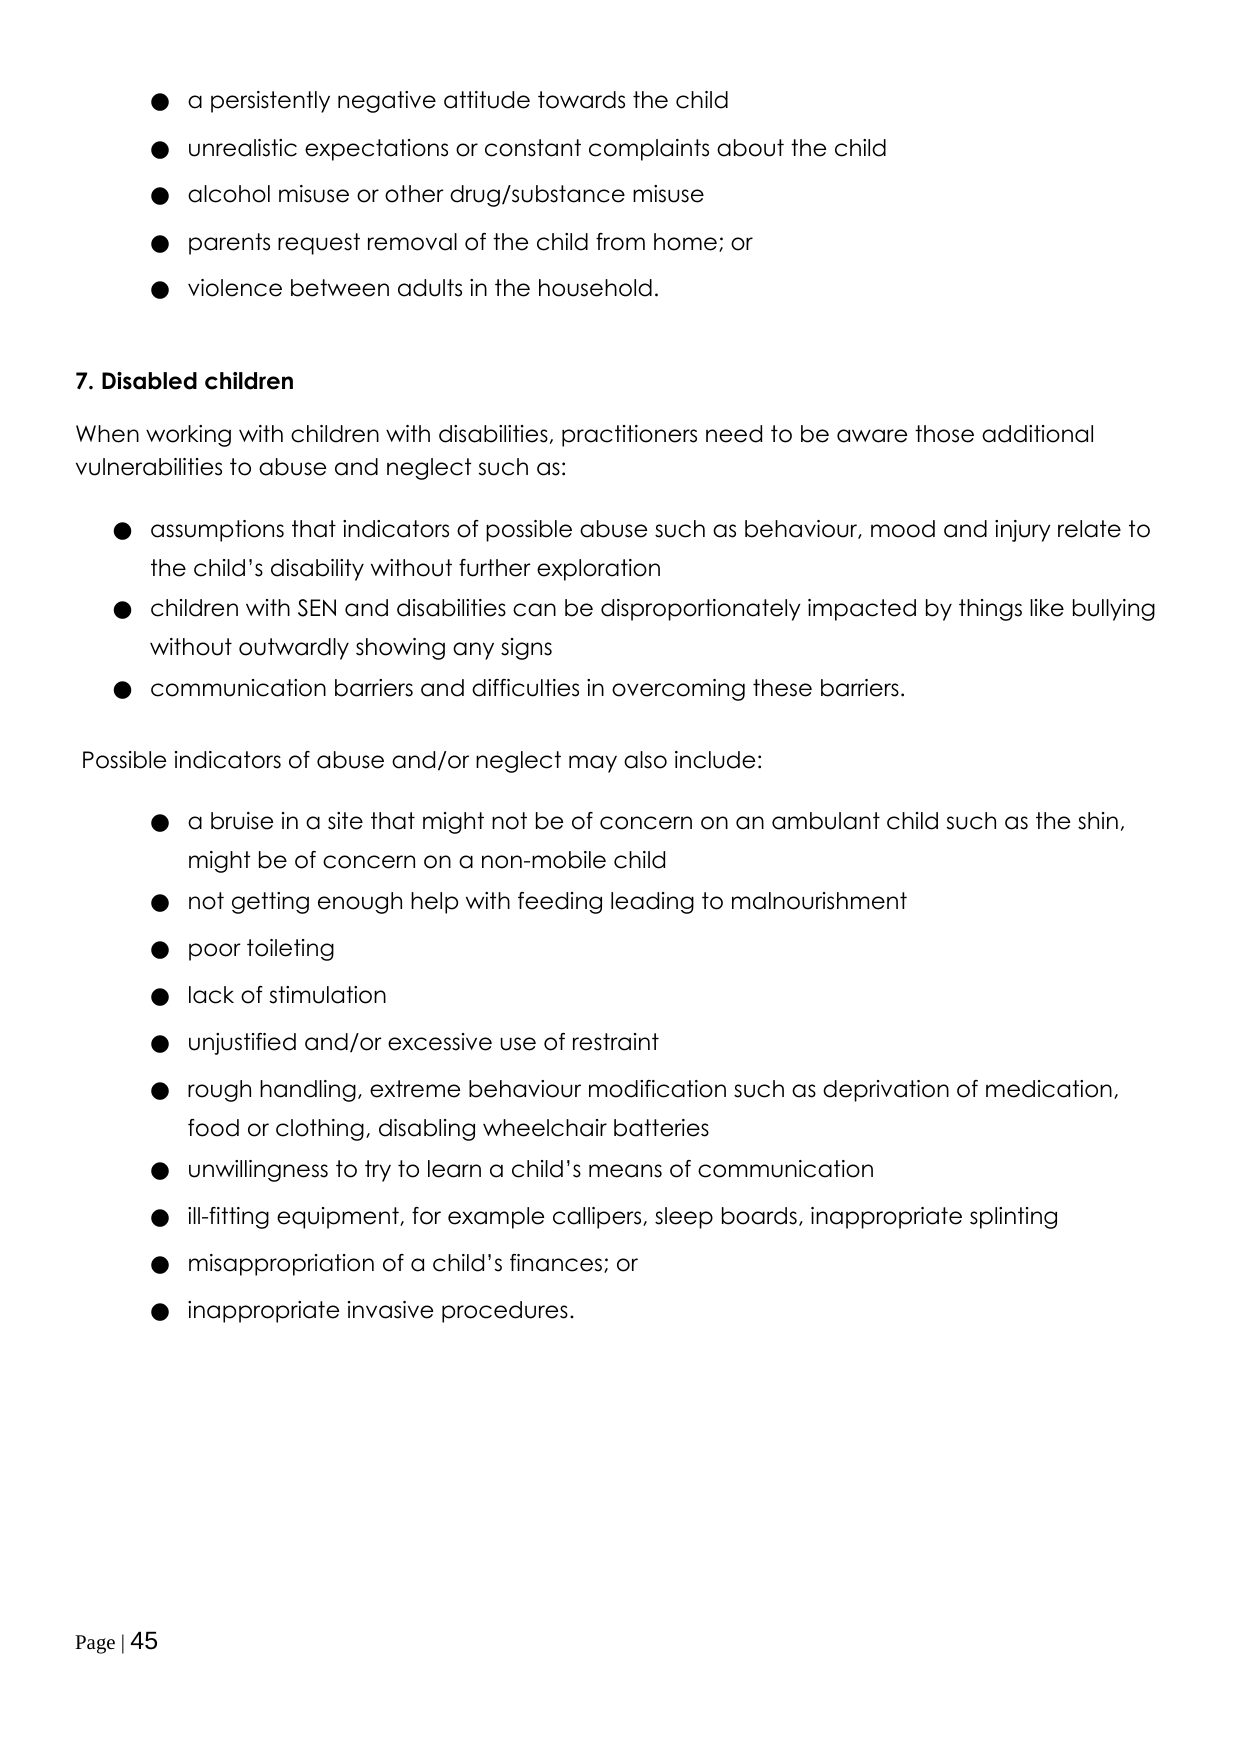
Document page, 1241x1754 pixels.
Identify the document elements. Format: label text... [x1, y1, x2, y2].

text When working with children with disabilities, practitioners need to be aware those additional vulnerabilities to abuse and neglect such as: [75, 417, 1165, 482]
list lack of stimulation [150, 969, 1165, 1016]
list assumptions that indicators of possible abuse such as behaviour, mood and injury relate to the child’s disability without further exploration [112, 503, 1165, 583]
list communication barriers and difficulties in overcoming these barriers. [112, 663, 1165, 709]
list poor toileting [150, 922, 1165, 969]
list a bruise in a site that might not be of concern on an ambulant child such as the shin, might be of concern on a non-mobile child [150, 796, 1165, 876]
list parents request removal of the child from home; or [150, 216, 1165, 263]
list children with SEN and disabilities can be disproportionately impacted by things like bullying without outwardly showing any signs [112, 583, 1165, 663]
list unjustified and/or excessive use of restraint [150, 1016, 1165, 1063]
list not getting enough help with feeding leading to malnourishment [150, 876, 1165, 922]
list violence between adults in the household. [150, 263, 1165, 310]
list a persistently negative attitude towards the child [150, 75, 1165, 122]
text 7. Disabled children [75, 363, 1165, 396]
list misappropriation of a child’s finances; or [150, 1237, 1165, 1284]
list alcohol misuse or other drug/substance misuse [150, 169, 1165, 216]
list rough handling, extreme behaviour modification such as deprivation of medication, food or clothing, disabling wheelchair batteries [150, 1063, 1165, 1143]
list ill-fitting equipment, for example callipers, sleep boards, inappropriate splinting [150, 1190, 1165, 1237]
list unwillingness to try to learn a child’s means of communication [150, 1143, 1165, 1190]
text Possible indicators of abuse and/or neglect may also include: [75, 742, 1165, 775]
list unrealistic expectations or constant complaints about the child [150, 122, 1165, 169]
list inappropriate invasive procedures. [150, 1284, 1165, 1331]
